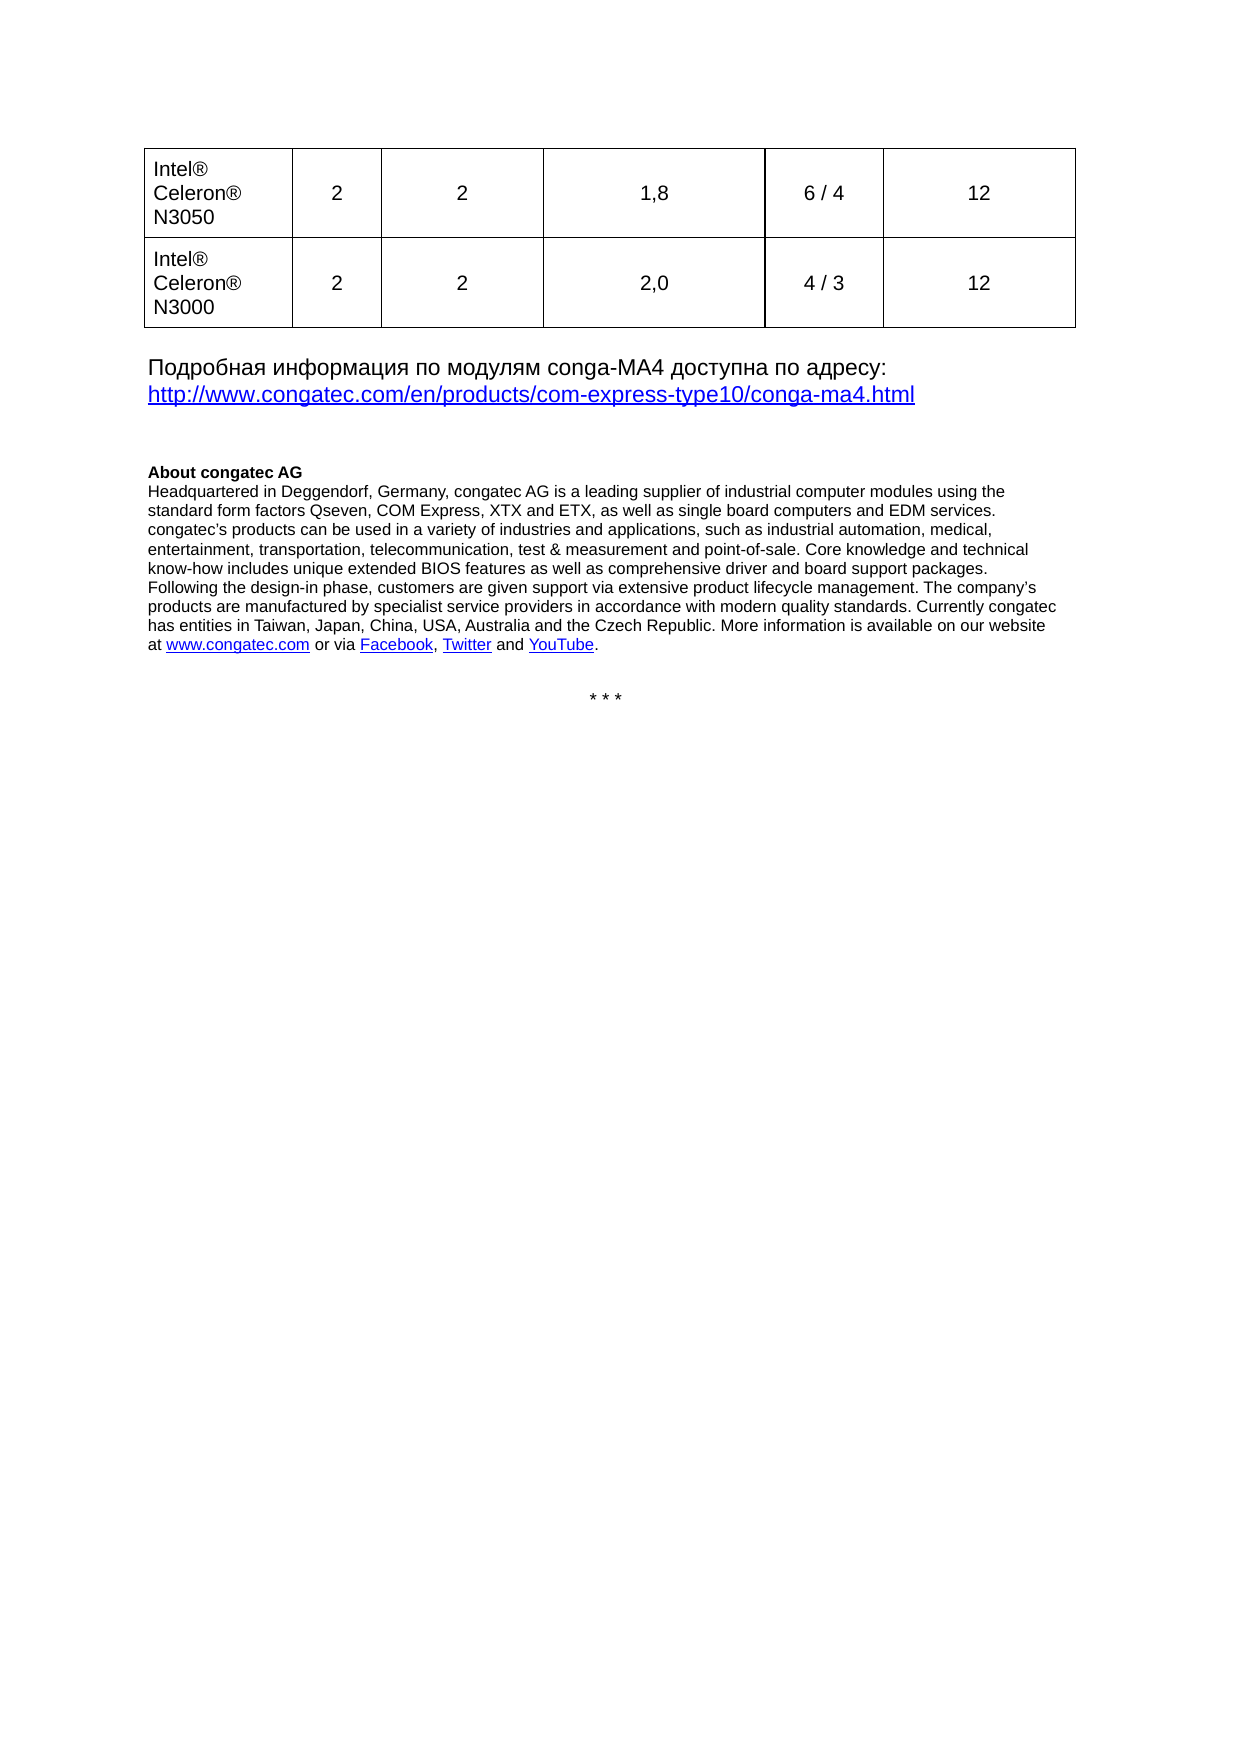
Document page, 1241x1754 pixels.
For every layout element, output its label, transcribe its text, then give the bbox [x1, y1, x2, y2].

table_cell 4 / 3 [766, 238, 883, 327]
table_cell 2 [382, 238, 543, 327]
table_cell 2 [293, 149, 381, 237]
table_cell 1,8 [544, 149, 764, 237]
table_cell 12 [884, 238, 1075, 327]
table_cell Intel® Celeron® N3050 [145, 149, 292, 237]
text Подробная информация по модулям conga-MA4 доступна по адресу: http://www.congatec.com/en/products/com-express-type10/conga-ma4.html [148, 354, 1063, 407]
text * * * [148, 688, 1063, 710]
table_cell 2,0 [544, 238, 764, 327]
table_cell Intel® Celeron® N3000 [145, 238, 292, 327]
table_cell 12 [884, 149, 1075, 237]
table_cell 2 [382, 149, 543, 237]
text About congatec AG Headquartered in Deggendorf, Germany, congatec AG is a leading supplier of industrial computer modules using the standard form factors Qseven, COM Express, XTX and ETX, as well as single board computers and EDM services. congatec’s products can be used in a variety of industries and applications, such as industrial automation, medical, entertainment, transportation, telecommunication, test & measurement and point-of-sale. Core knowledge and technical know-how includes unique extended BIOS features as well as comprehensive driver and board support packages. Following the design-in phase, customers are given support via extensive product lifecycle management. The company’s products are manufactured by specialist service providers in accordance with modern quality standards. Currently congatec has entities in Taiwan, Japan, China, USA, Australia and the Czech Republic. More information is available on our website at www.congatec.com or via Facebook, Twitter and YouTube. [148, 463, 1063, 654]
table_cell 6 / 4 [766, 149, 883, 237]
table_cell 2 [293, 238, 381, 327]
